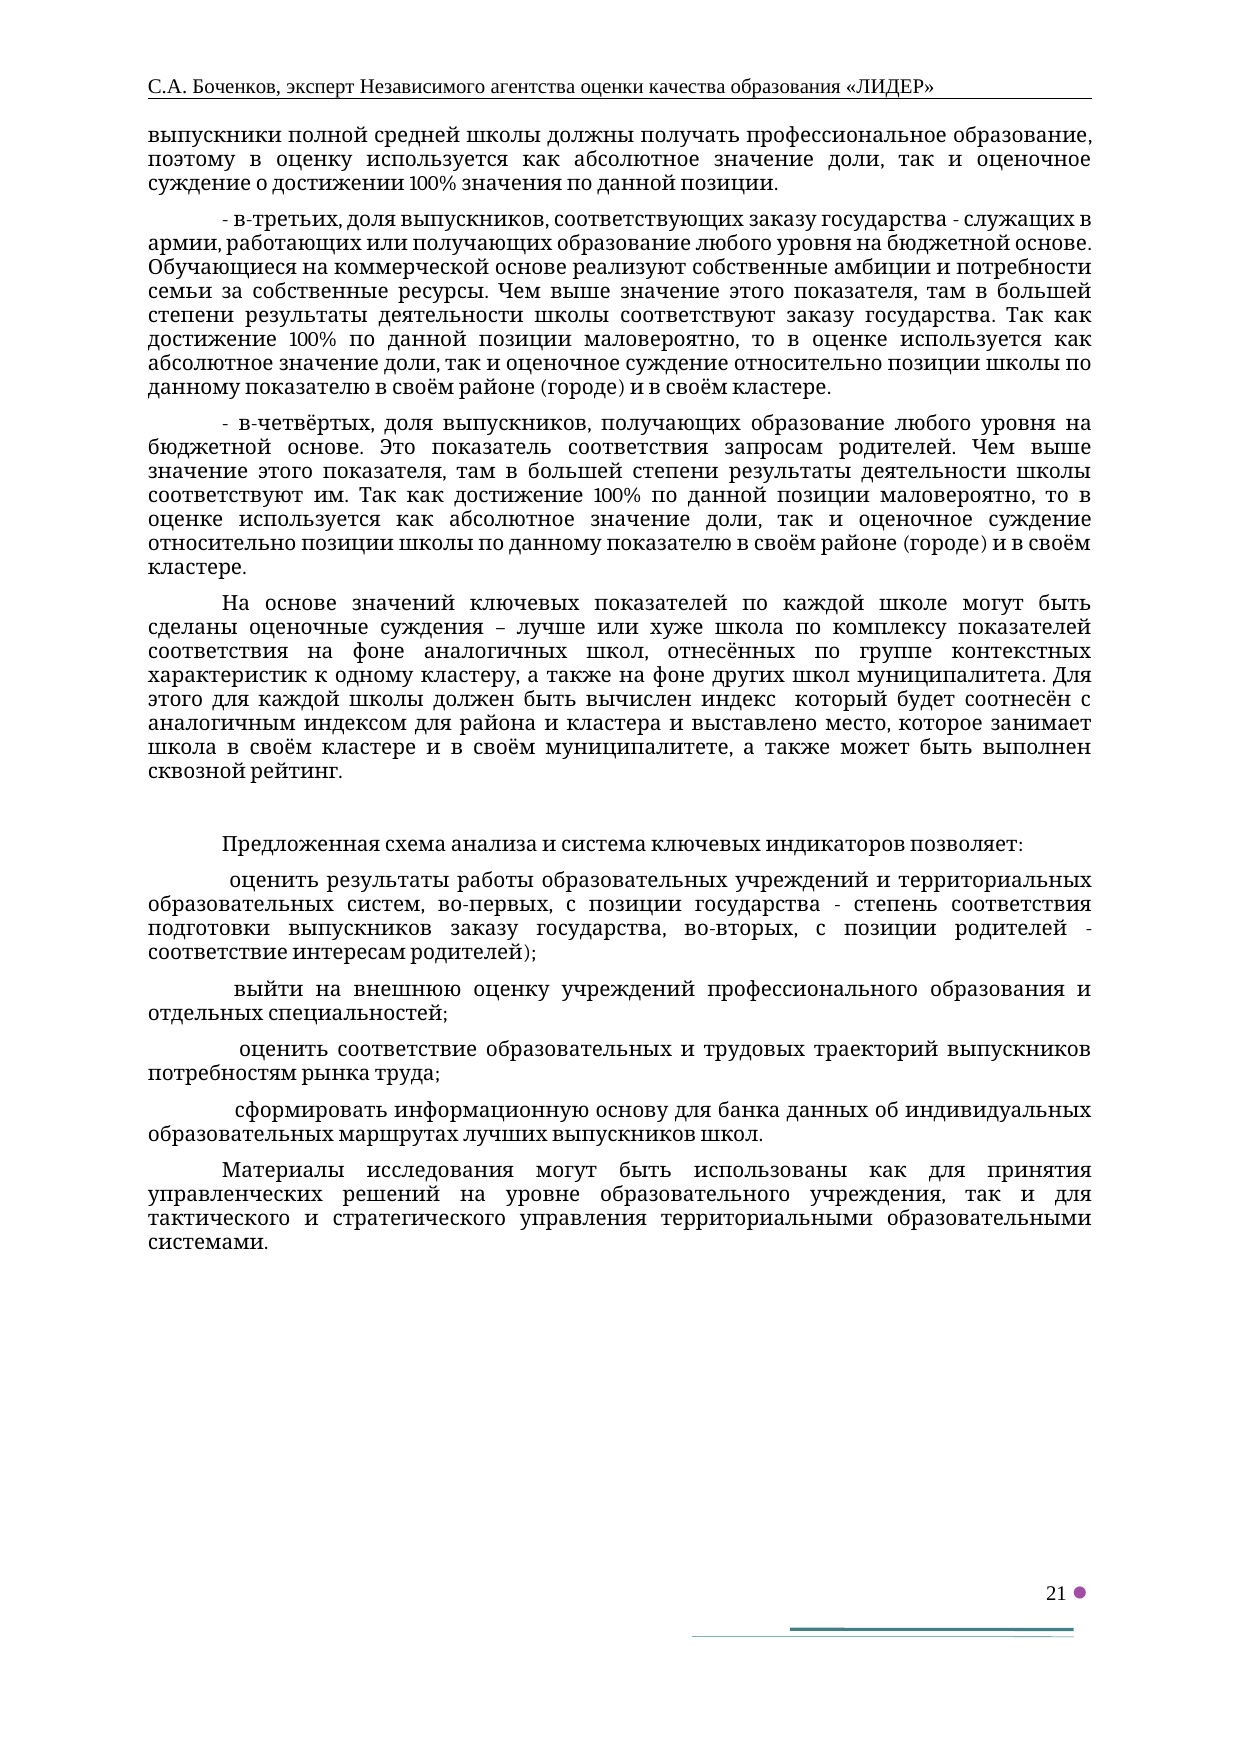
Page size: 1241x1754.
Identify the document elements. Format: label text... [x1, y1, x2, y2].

text Предложенная схема анализа и система ключевых индикаторов позволяет: [148, 833, 1092, 857]
text Материалы исследования могут быть использованы как для принятия управленческих решений на уровне образовательного учреждения, так и для тактического и стратегического управления территориальными образовательными системами. [148, 1159, 1092, 1254]
text На основе значений ключевых показателей по каждой школе могут быть сделаны оценочные суждения – лучше или хуже школа по комплексу показателей соответствия на фоне аналогичных школ, отнесённых по группе контекстных характеристик к одному кластеру, а также на фоне других школ муниципалитета. Для этого для каждой школы должен быть вычислен индекс который будет соотнесён с аналогичным индексом для района и кластера и выставлено место, которое занимает школа в своём кластере и в своём муниципалитете, а также может быть выполнен сквозной рейтинг. [148, 592, 1092, 784]
text оценить результаты работы образовательных учреждений и территориальных образовательных систем, во-первых, с позиции государства - степень соответствия подготовки выпускников заказу государства, во-вторых, с позиции родителей - соответствие интересам родителей); [148, 869, 1092, 965]
text сформировать информационную основу для банка данных об индивидуальных образовательных маршрутах лучших выпускников школ. [148, 1098, 1092, 1146]
text выйти на внешнюю оценку учреждений профессионального образования и отдельных специальностей; [148, 977, 1092, 1025]
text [148, 123, 1092, 195]
text - в-четвёртых, доля выпускников, получающих образование любого уровня на бюджетной основе. Это показатель соответствия запросам родителей. Чем выше значение этого показателя, там в большей степени результаты деятельности школы соответствуют им. Так как достижение 100% по данной позиции маловероятно, то в оценке используется как абсолютное значение доли, так и оценочное суждение относительно позиции школы по данному показателю в своём районе (городе) и в своём кластере. [148, 412, 1092, 579]
text оценить соответствие образовательных и трудовых траекторий выпускников потребностям рынка труда; [148, 1038, 1092, 1086]
text - в-третьих, доля выпускников, соответствующих заказу государства - служащих в армии, работающих или получающих образование любого уровня на бюджетной основе. Обучающиеся на коммерческой основе реализуют собственные амбиции и потребности семьи за собственные ресурсы. Чем выше значение этого показателя, там в большей степени результаты деятельности школы соответствуют заказу государства. Так как достижение 100% по данной позиции маловероятно, то в оценке используется как абсолютное значение доли, так и оценочное суждение относительно позиции школы по данному показателю в своём районе (городе) и в своём кластере. [148, 208, 1092, 399]
